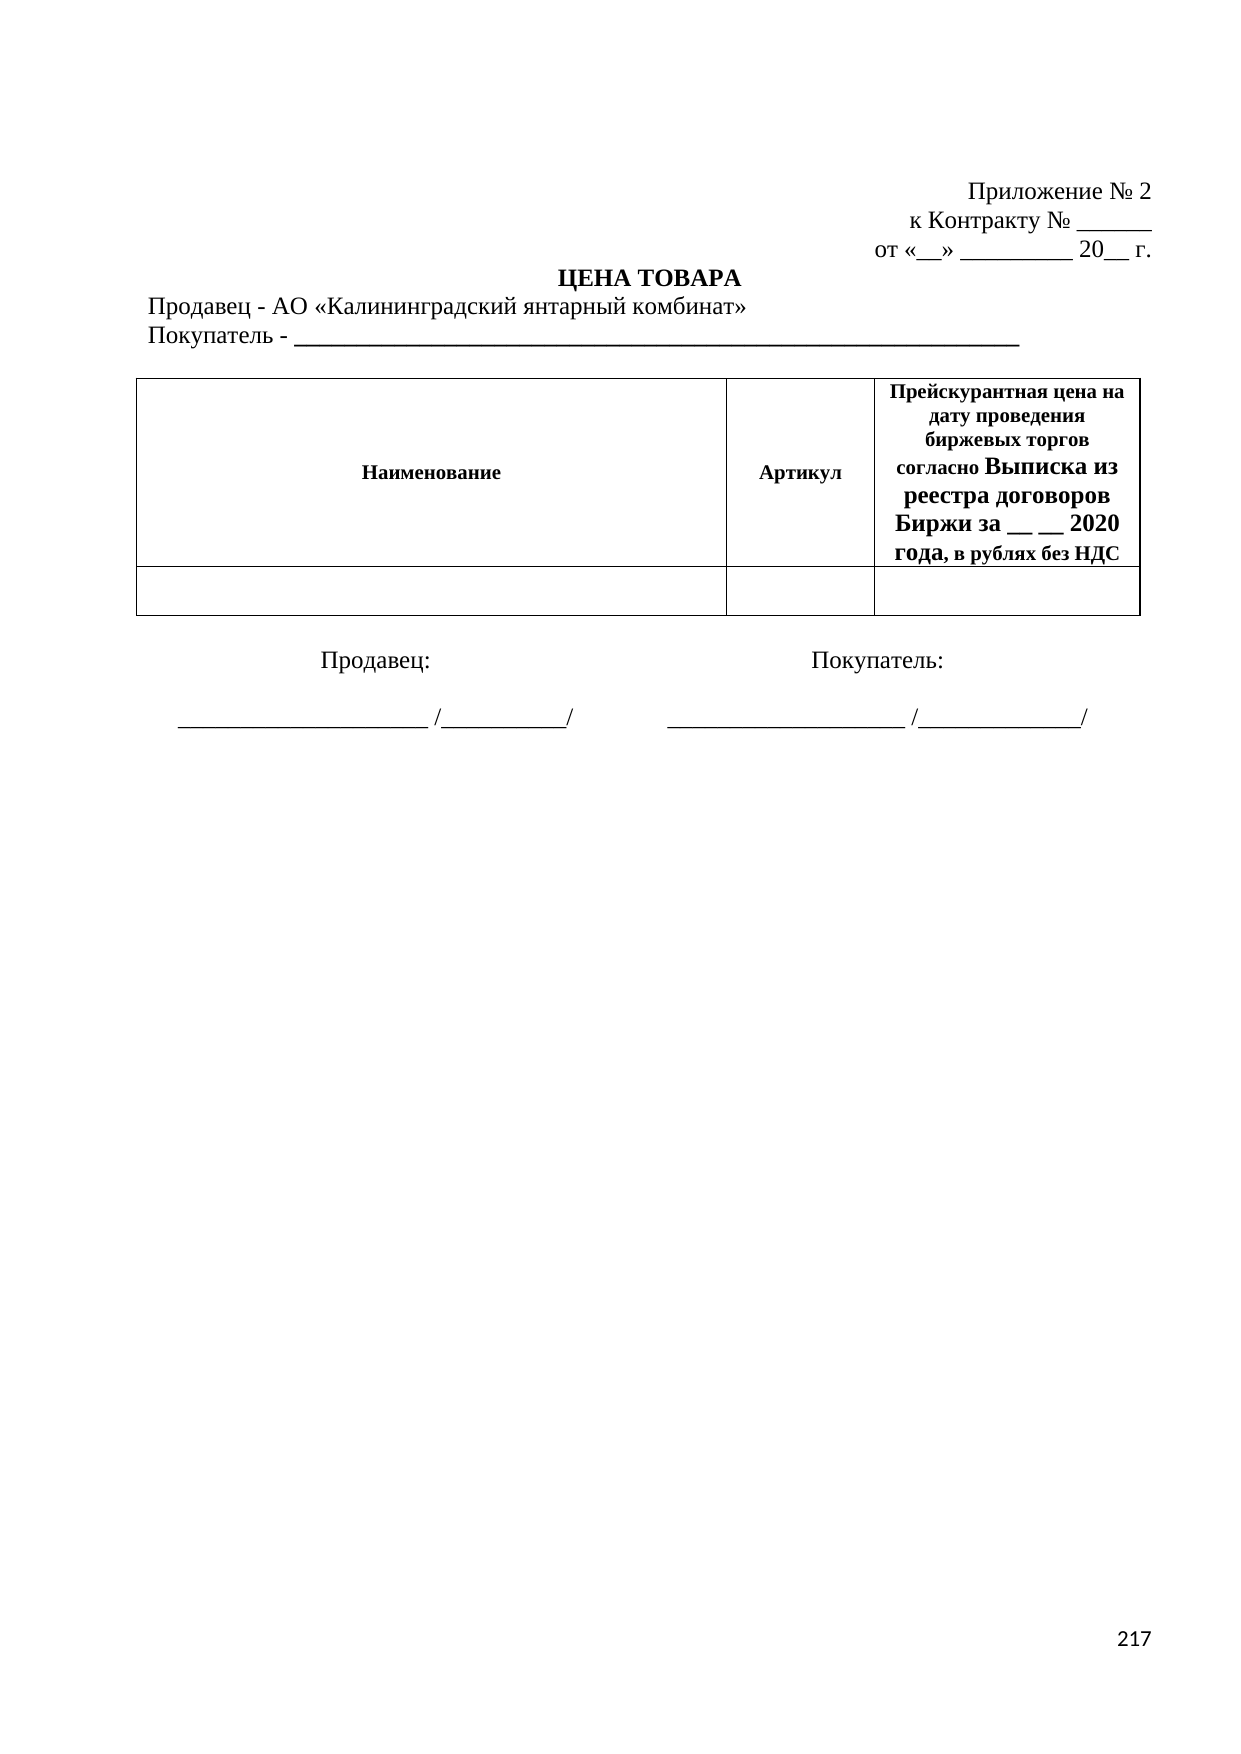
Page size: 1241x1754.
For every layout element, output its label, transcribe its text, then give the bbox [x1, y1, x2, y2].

text Приложение № 2 [159, 176, 1152, 205]
table_header Прейскурантная цена на дату проведения биржевых торгов согласно Выписка из реестра договоров Биржи за __ __ 2020 года, в рублях без НДС [875, 379, 1139, 566]
text от «__» _________ 20__ г. [148, 234, 1152, 263]
text к Контракту № ______ [148, 205, 1152, 234]
table_header Артикул [727, 379, 874, 566]
table_cell [875, 567, 1139, 615]
table_cell [137, 567, 726, 615]
table_cell Покупатель: ___________________ /_____________/ [615, 616, 1140, 764]
table_cell [727, 567, 874, 615]
table_cell Продавец: ____________________ /__________/ [136, 616, 615, 764]
text Покупатель - __________________________________________________________ [148, 320, 1152, 349]
text ЦЕНА ТОВАРА [148, 263, 1152, 291]
table_header Наименование [137, 379, 726, 566]
text Продавец - АО «Калининградский янтарный комбинат» [148, 291, 1152, 320]
